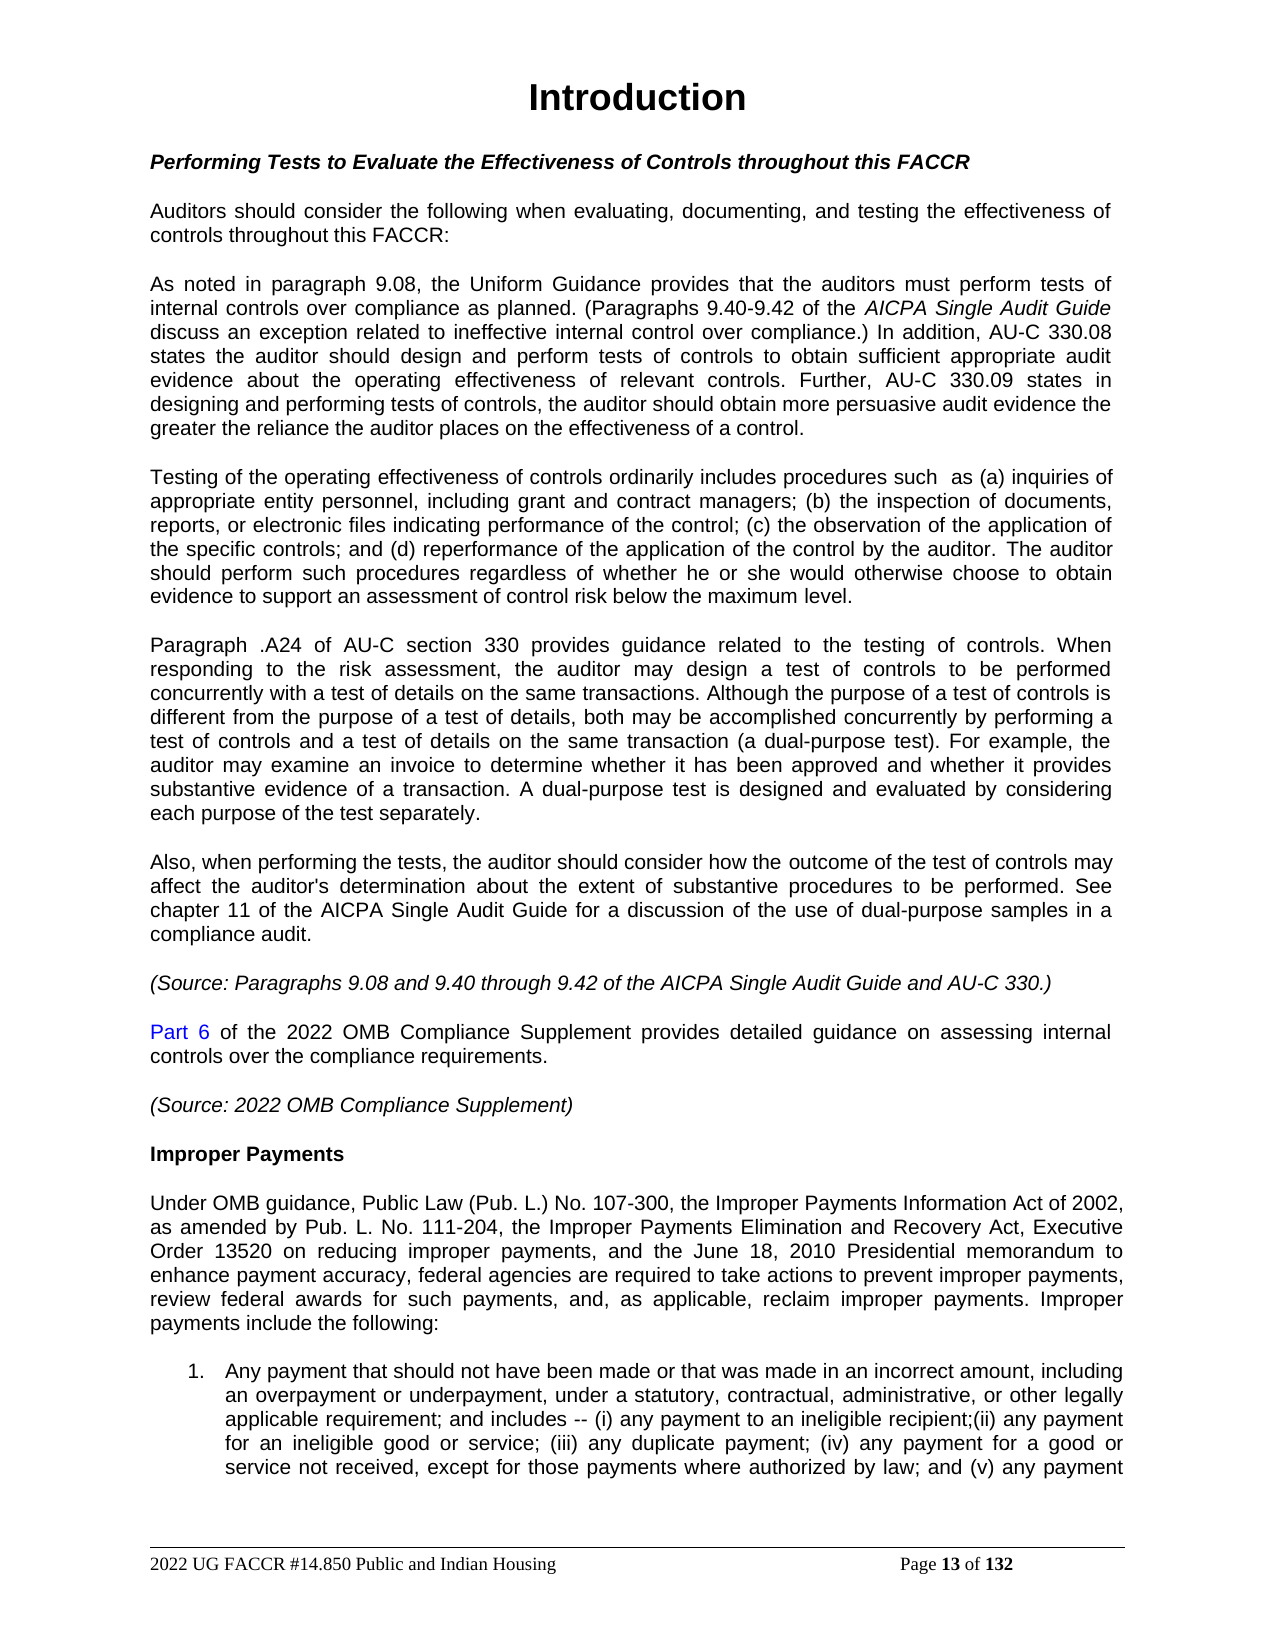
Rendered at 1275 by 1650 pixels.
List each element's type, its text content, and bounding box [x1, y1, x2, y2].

text Part 6 of the 2022 OMB Compliance Supplement provides detailed guidance on assessing internal controls over the compliance requirements. [150, 1020, 1113, 1068]
text Improper Payments [150, 1142, 1125, 1166]
text (Source: Paragraphs 9.08 and 9.40 through 9.42 of the AICPA Single Audit Guide and AU-C 330.) [150, 971, 1113, 995]
text Also, when performing the tests, the auditor should consider how the outcome of the test of controls may affect the auditor's determination about the extent of substantive procedures to be performed. See chapter 11 of the AICPA Single Audit Guide for a discussion of the use of dual-purpose samples in a compliance audit. [150, 850, 1113, 946]
text Under OMB guidance, Public Law (Pub. L.) No. 107-300, the Improper Payments Information Act of 2002, as amended by Pub. L. No. 111-204, the Improper Payments Elimination and Recovery Act, Executive Order 13520 on reducing improper payments, and the June 18, 2010 Presidential memorandum to enhance payment accuracy, federal agencies are required to take actions to prevent improper payments, review federal awards for such payments, and, as applicable, reclaim improper payments. Improper payments include the following: [150, 1191, 1125, 1334]
text (Source: 2022 OMB Compliance Supplement) [150, 1093, 1125, 1117]
text Auditors should consider the following when evaluating, documenting, and testing the effectiveness of controls throughout this FACCR: [150, 199, 1113, 247]
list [187, 1359, 1125, 1479]
text Testing of the operating effectiveness of controls ordinarily includes procedures such as (a) inquiries of appropriate entity personnel, including grant and contract managers; (b) the inspection of documents, reports, or electronic files indicating performance of the control; (c) the observation of the application of the specific controls; and (d) reperformance of the application of the control by the auditor. The auditor should perform such procedures regardless of whether he or she would otherwise choose to obtain evidence to support an assessment of control risk below the maximum level. [150, 464, 1113, 608]
text Performing Tests to Evaluate the Effectiveness of Controls throughout this FACCR [150, 150, 1125, 174]
text As noted in paragraph 9.08, the Uniform Guidance provides that the auditors must perform tests of internal controls over compliance as planned. (Paragraphs 9.40-9.42 of the AICPA Single Audit Guide discuss an exception related to ineffective internal control over compliance.) In addition, AU-C 330.08 states the auditor should design and perform tests of controls to obtain sufficient appropriate audit evidence about the operating effectiveness of relevant controls. Further, AU-C 330.09 states in designing and performing tests of controls, the auditor should obtain more persuasive audit evidence the greater the reliance the auditor places on the effectiveness of a control. [150, 272, 1113, 439]
text Paragraph .A24 of AU-C section 330 provides guidance related to the testing of controls. When responding to the risk assessment, the auditor may design a test of controls to be performed concurrently with a test of details on the same transactions. Although the purpose of a test of controls is different from the purpose of a test of details, both may be accomplished concurrently by performing a test of controls and a test of details on the same transaction (a dual-purpose test). For example, the auditor may examine an invoice to determine whether it has been approved and whether it provides substantive evidence of a transaction. A dual-purpose test is designed and evaluated by considering each purpose of the test separately. [150, 633, 1113, 825]
